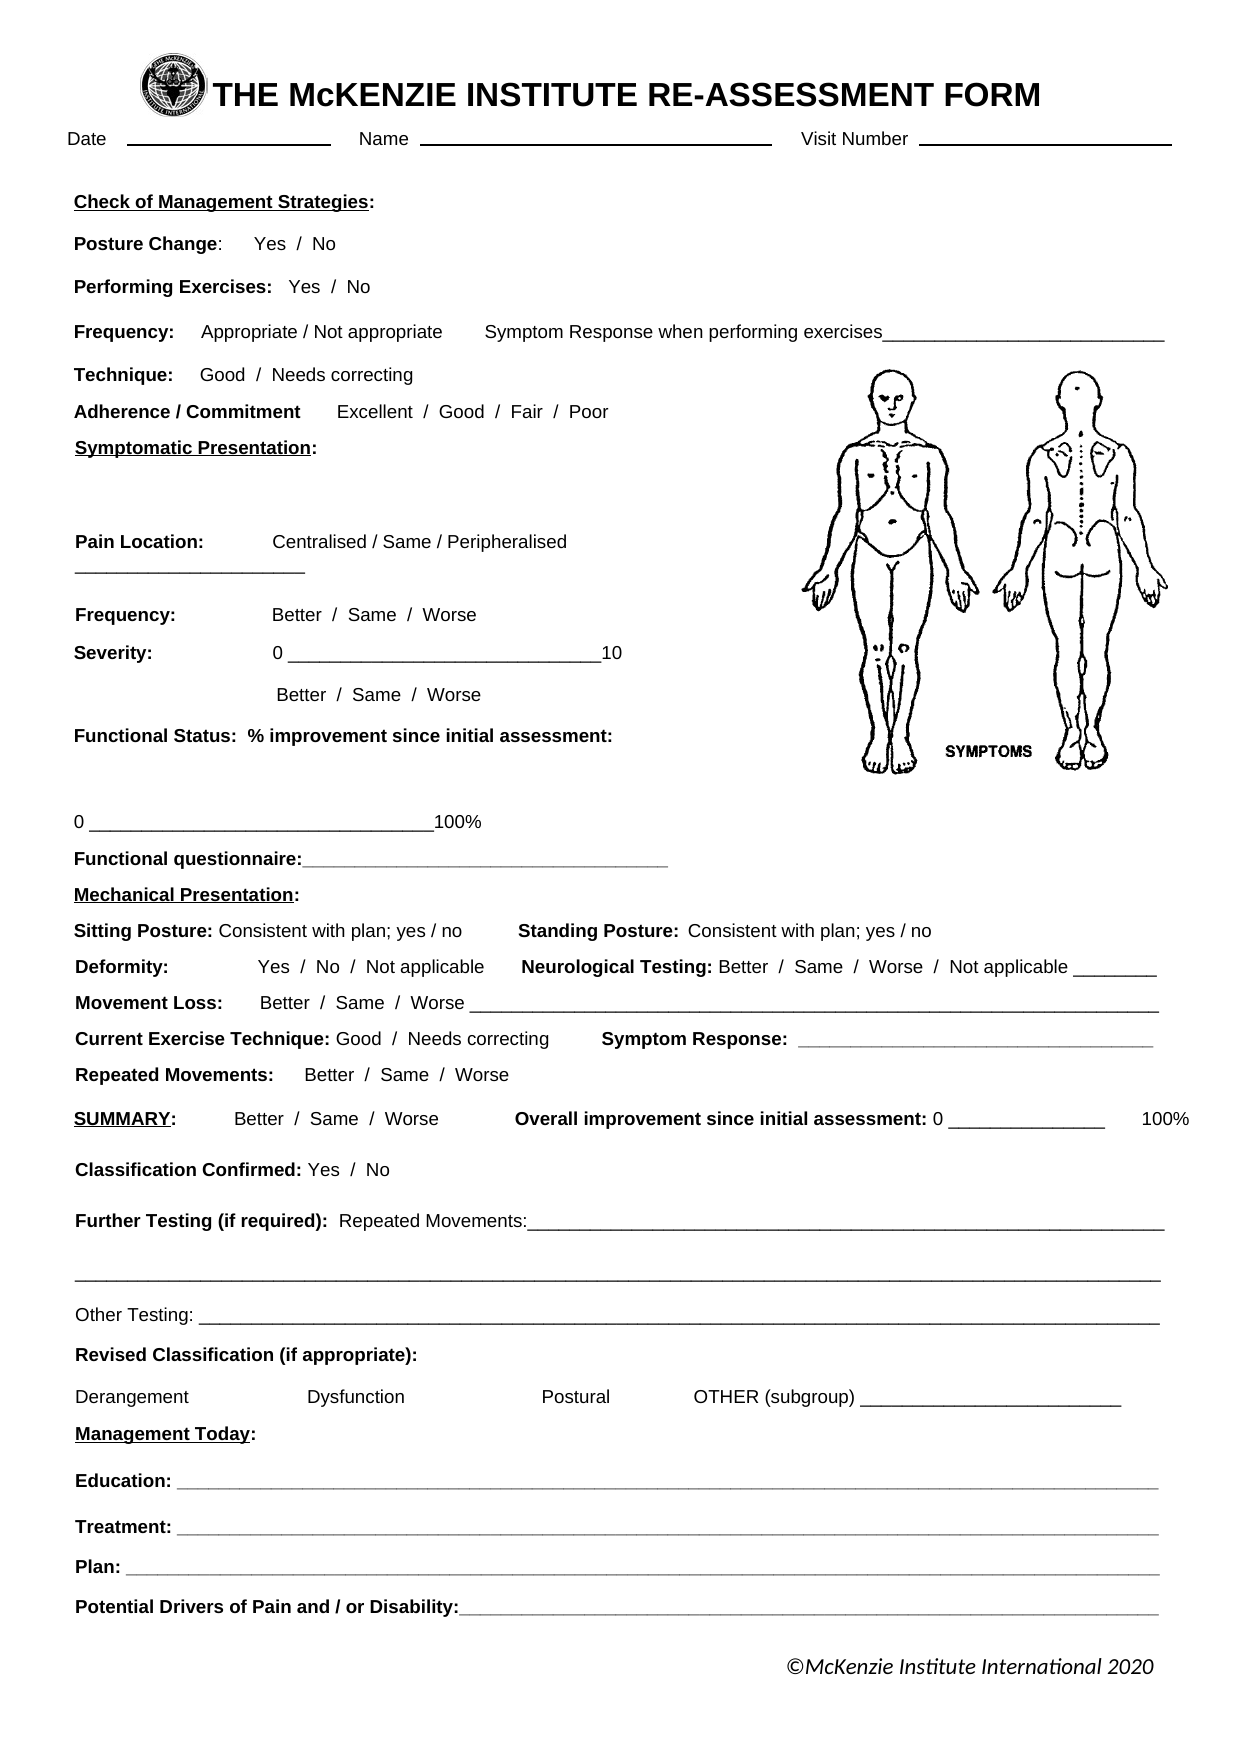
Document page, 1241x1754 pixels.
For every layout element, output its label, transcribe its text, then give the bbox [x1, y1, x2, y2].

text Functional Status: % improvement since initial assessment: [73, 724, 798, 746]
picture [140, 53, 208, 75]
text Check of Management Strategies: [73, 191, 1165, 212]
text Derangement Dysfunction Postural OTHER (subgroup) _________________________ [75, 1386, 1165, 1407]
text Frequency: Appropriate / Not appropriate Symptom Response when performing exercises___________________________ [73, 321, 1165, 343]
text ________________________________________________________________________________________________________ [75, 1260, 1165, 1303]
text Education: ______________________________________________________________________________________________ [75, 1470, 1165, 1491]
text Management Today: [75, 1423, 1165, 1444]
text Adherence / Commitment Excellent / Good / Fair / Poor [73, 400, 798, 422]
text Performing Exercises: Yes / No [73, 276, 1165, 297]
text THE McKENZIE INSTITUTE RE-ASSESSMENT FORM [89, 75, 1165, 113]
text SUMMARY: Better / Same / Worse Overall improvement since initial assessment: 0 _______________ 100% [73, 1107, 1165, 1129]
text Further Testing (if required): Repeated Movements:_____________________________________________________________ [75, 1210, 1165, 1231]
text Functional questionnaire:___________________________________ [73, 847, 1165, 869]
text 0 _________________________________ 100% [73, 767, 1165, 833]
text Classification Confirmed: Yes / No [75, 1159, 1165, 1181]
text Pain Location: Centralised / Same / Peripheralised ______________________ [75, 484, 798, 574]
text Deformity: Yes / No / Not applicable Neurological Testing: Better / Same / Worse / Not applicable ________ [75, 956, 1165, 977]
text Posture Change: Yes / No [73, 233, 1165, 255]
text Frequency: Better / Same / Worse [75, 603, 798, 625]
text Technique: Good / Needs correcting [73, 364, 1165, 386]
text Plan: ___________________________________________________________________________________________________ [75, 1556, 1165, 1578]
text Movement Loss: Better / Same / Worse __________________________________________________________________ [75, 992, 1165, 1013]
text Severity: 0 ______________________________10 [73, 642, 798, 663]
text Potential Drivers of Pain and / or Disability:___________________________________________________________________ [75, 1596, 1165, 1618]
text Treatment: ______________________________________________________________________________________________ [75, 1516, 1165, 1538]
text Symptomatic Presentation: [73, 437, 798, 458]
text Repeated Movements: Better / Same / Worse [75, 1064, 1165, 1086]
text Sitting Posture: Consistent with plan; yes / no Standing Posture: Consistent with plan; yes / no [73, 920, 1165, 941]
text Revised Classification (if appropriate): [75, 1343, 1165, 1365]
text Other Testing: ____________________________________________________________________________________________ [75, 1303, 1165, 1325]
text Current Exercise Technique: Good / Needs correcting Symptom Response: __________________________________ [75, 1028, 1165, 1050]
text Mechanical Presentation: [73, 883, 1165, 905]
picture [798, 367, 1172, 776]
text Better / Same / Worse [73, 684, 798, 706]
picture [140, 113, 208, 117]
